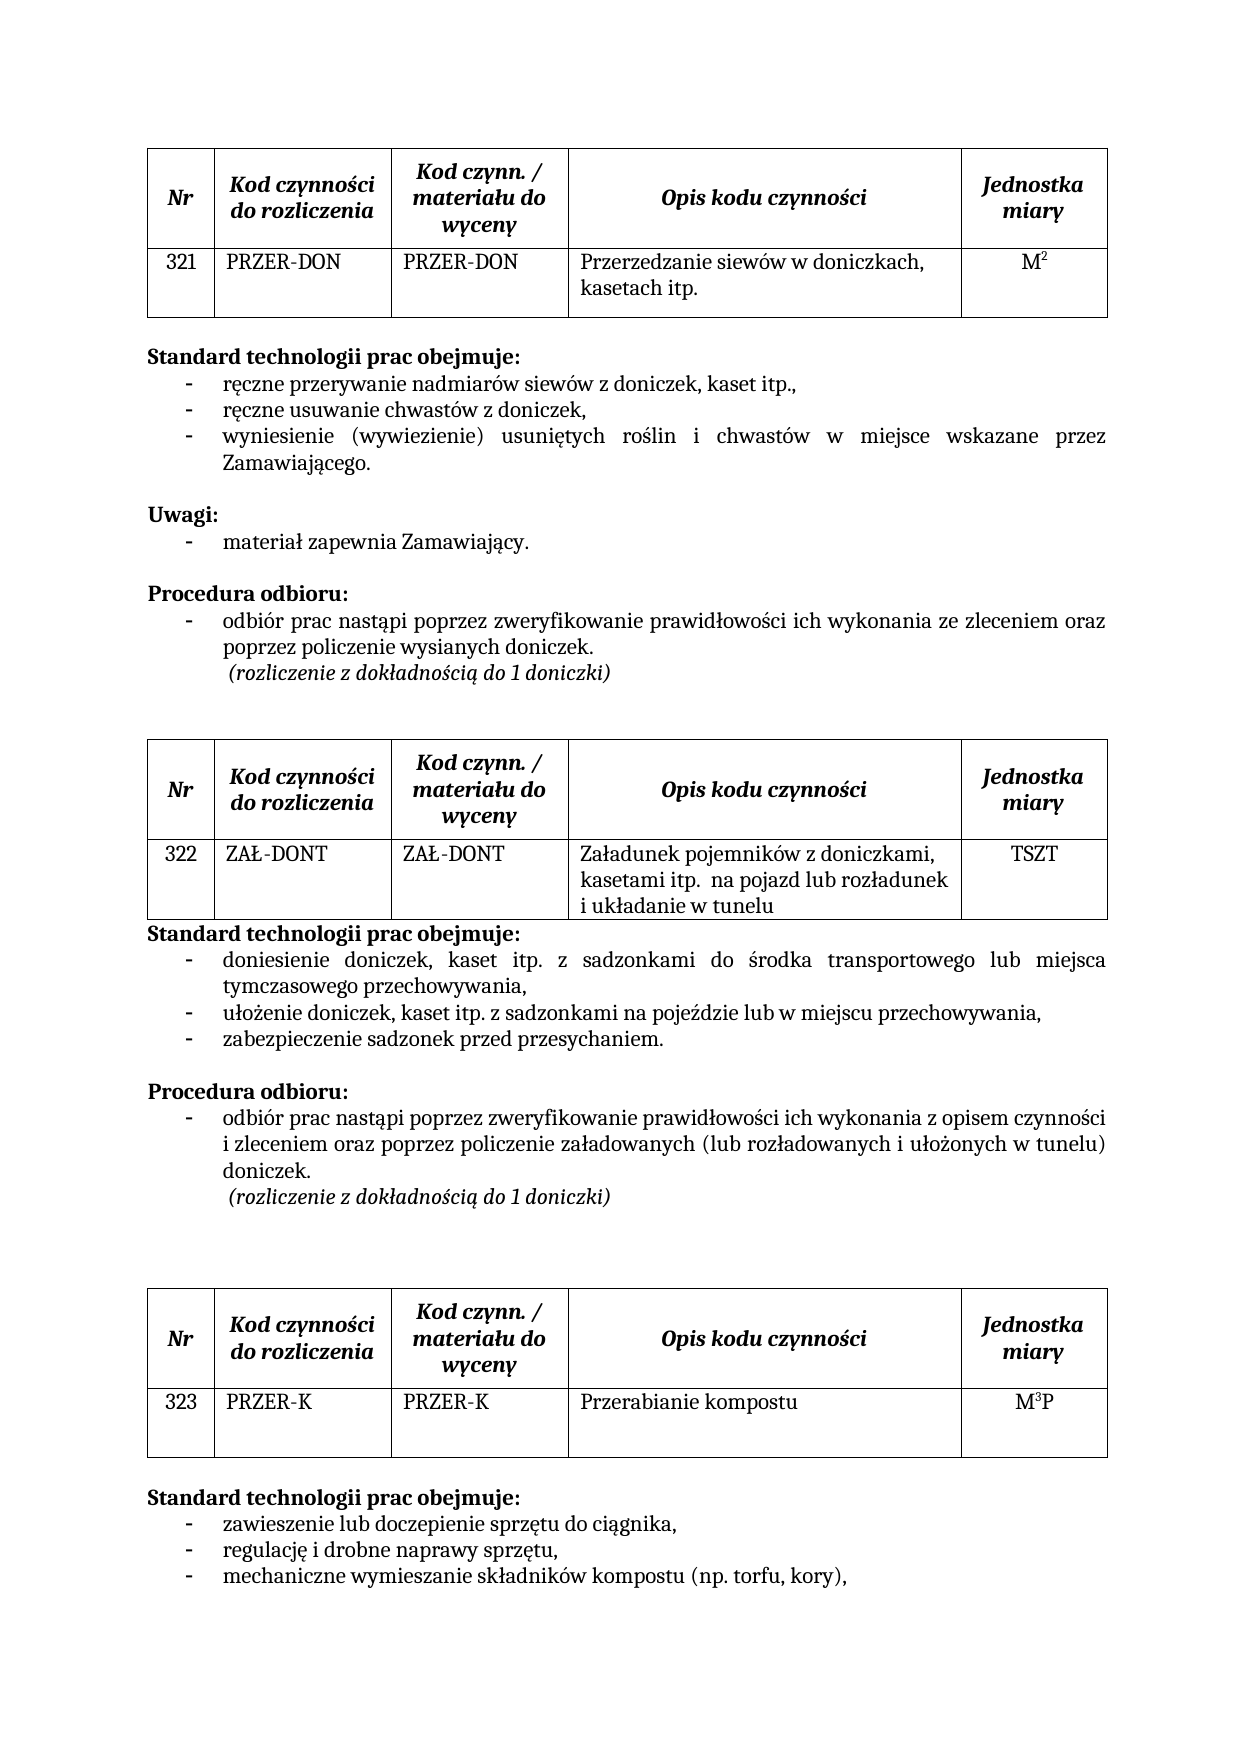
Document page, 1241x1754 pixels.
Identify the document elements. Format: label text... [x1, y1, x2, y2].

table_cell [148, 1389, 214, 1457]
list zawieszenie lub doczepienie sprzętu do ciągnika, [185, 1511, 1107, 1537]
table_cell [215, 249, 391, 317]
list doniesienie doniczek, kaset itp. z sadzonkami do środka transportowego lub miejsca tymczasowego przechowywania, [185, 947, 1107, 999]
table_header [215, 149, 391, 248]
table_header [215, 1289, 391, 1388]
text Procedura odbioru: [148, 581, 1107, 607]
list materiał zapewnia Zamawiający. [185, 528, 1107, 555]
list mechaniczne wymieszanie składników kompostu (np. torfu, kory), [185, 1563, 1107, 1590]
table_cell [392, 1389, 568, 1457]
list regulację i drobne naprawy sprzętu, [185, 1537, 1107, 1563]
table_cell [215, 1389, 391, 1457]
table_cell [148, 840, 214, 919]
text Standard technologii prac obejmuje: [148, 920, 1107, 947]
text (rozliczenie z dokładnością do 1 doniczki) [154, 660, 1107, 687]
list odbiór prac nastąpi poprzez zweryfikowanie prawidłowości ich wykonania ze zleceniem oraz poprzez policzenie wysianych doniczek. [185, 607, 1107, 660]
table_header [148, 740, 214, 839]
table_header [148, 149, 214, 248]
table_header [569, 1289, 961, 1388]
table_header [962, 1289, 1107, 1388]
text Procedura odbioru: [148, 1078, 1107, 1105]
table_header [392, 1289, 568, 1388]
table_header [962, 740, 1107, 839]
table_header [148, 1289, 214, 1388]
list odbiór prac nastąpi poprzez zweryfikowanie prawidłowości ich wykonania z opisem czynności i zleceniem oraz poprzez policzenie załadowanych (lub rozładowanych i ułożonych w tunelu) doniczek. [185, 1105, 1107, 1184]
text (rozliczenie z dokładnością do 1 doniczki) [154, 1184, 1107, 1210]
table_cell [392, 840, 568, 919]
list wyniesienie (wywiezienie) usuniętych roślin i chwastów w miejsce wskazane przez Zamawiającego. [185, 423, 1107, 476]
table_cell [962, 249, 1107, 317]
list zabezpieczenie sadzonek przed przesychaniem. [185, 1026, 1107, 1052]
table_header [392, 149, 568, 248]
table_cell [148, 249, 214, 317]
list ręczne usuwanie chwastów z doniczek, [185, 397, 1107, 423]
text Standard technologii prac obejmuje: [148, 344, 1107, 370]
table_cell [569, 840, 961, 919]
text Uwagi: [148, 502, 1107, 528]
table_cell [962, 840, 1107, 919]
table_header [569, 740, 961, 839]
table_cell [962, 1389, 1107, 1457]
text Standard technologii prac obejmuje: [148, 1484, 1107, 1511]
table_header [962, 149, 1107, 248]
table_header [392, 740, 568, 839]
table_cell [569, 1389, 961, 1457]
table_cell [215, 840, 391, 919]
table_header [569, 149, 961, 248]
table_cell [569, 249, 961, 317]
list ułożenie doniczek, kaset itp. z sadzonkami na pojeździe lub w miejscu przechowywania, [185, 999, 1107, 1026]
list ręczne przerywanie nadmiarów siewów z doniczek, kaset itp., [185, 370, 1107, 397]
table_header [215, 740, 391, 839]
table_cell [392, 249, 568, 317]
